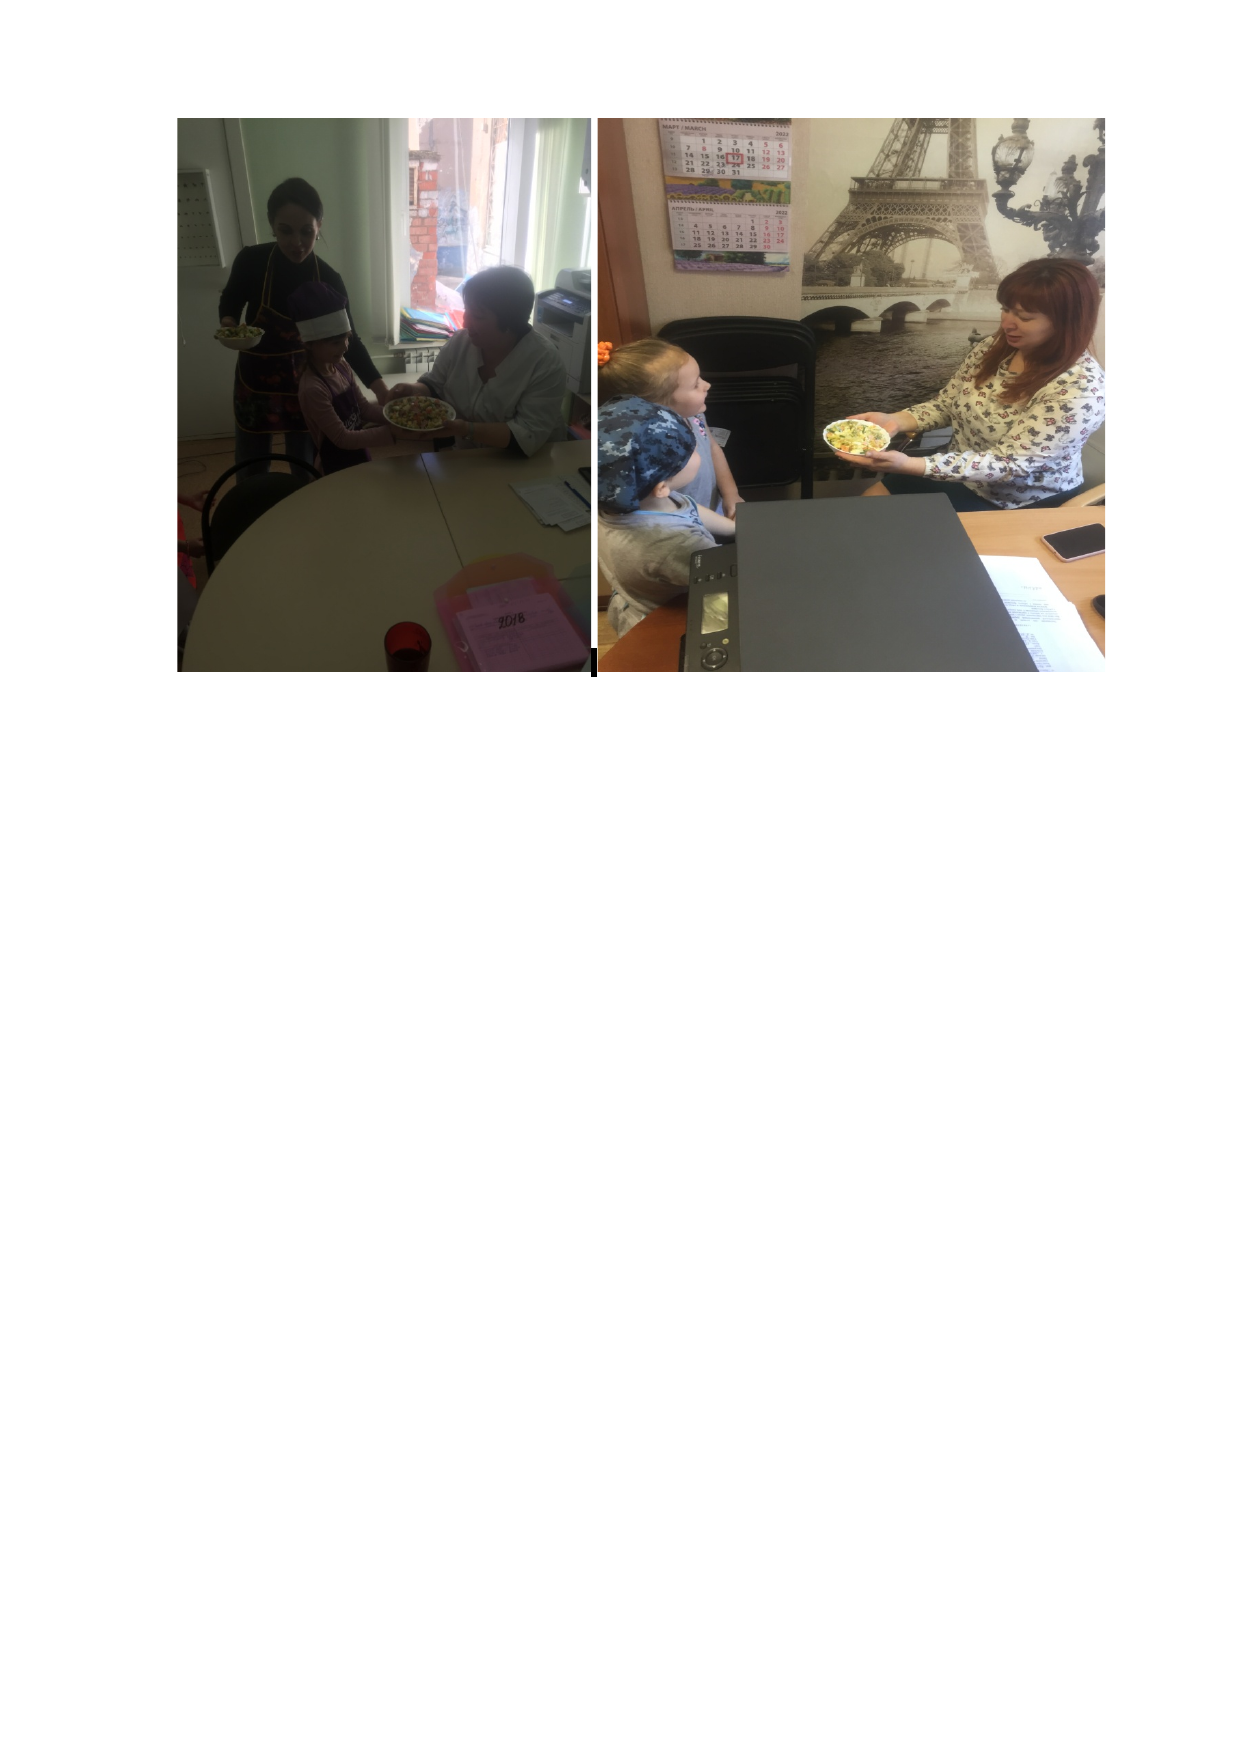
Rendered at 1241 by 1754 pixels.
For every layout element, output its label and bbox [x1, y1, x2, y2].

picture [597, 118, 1106, 672]
picture [177, 118, 592, 672]
